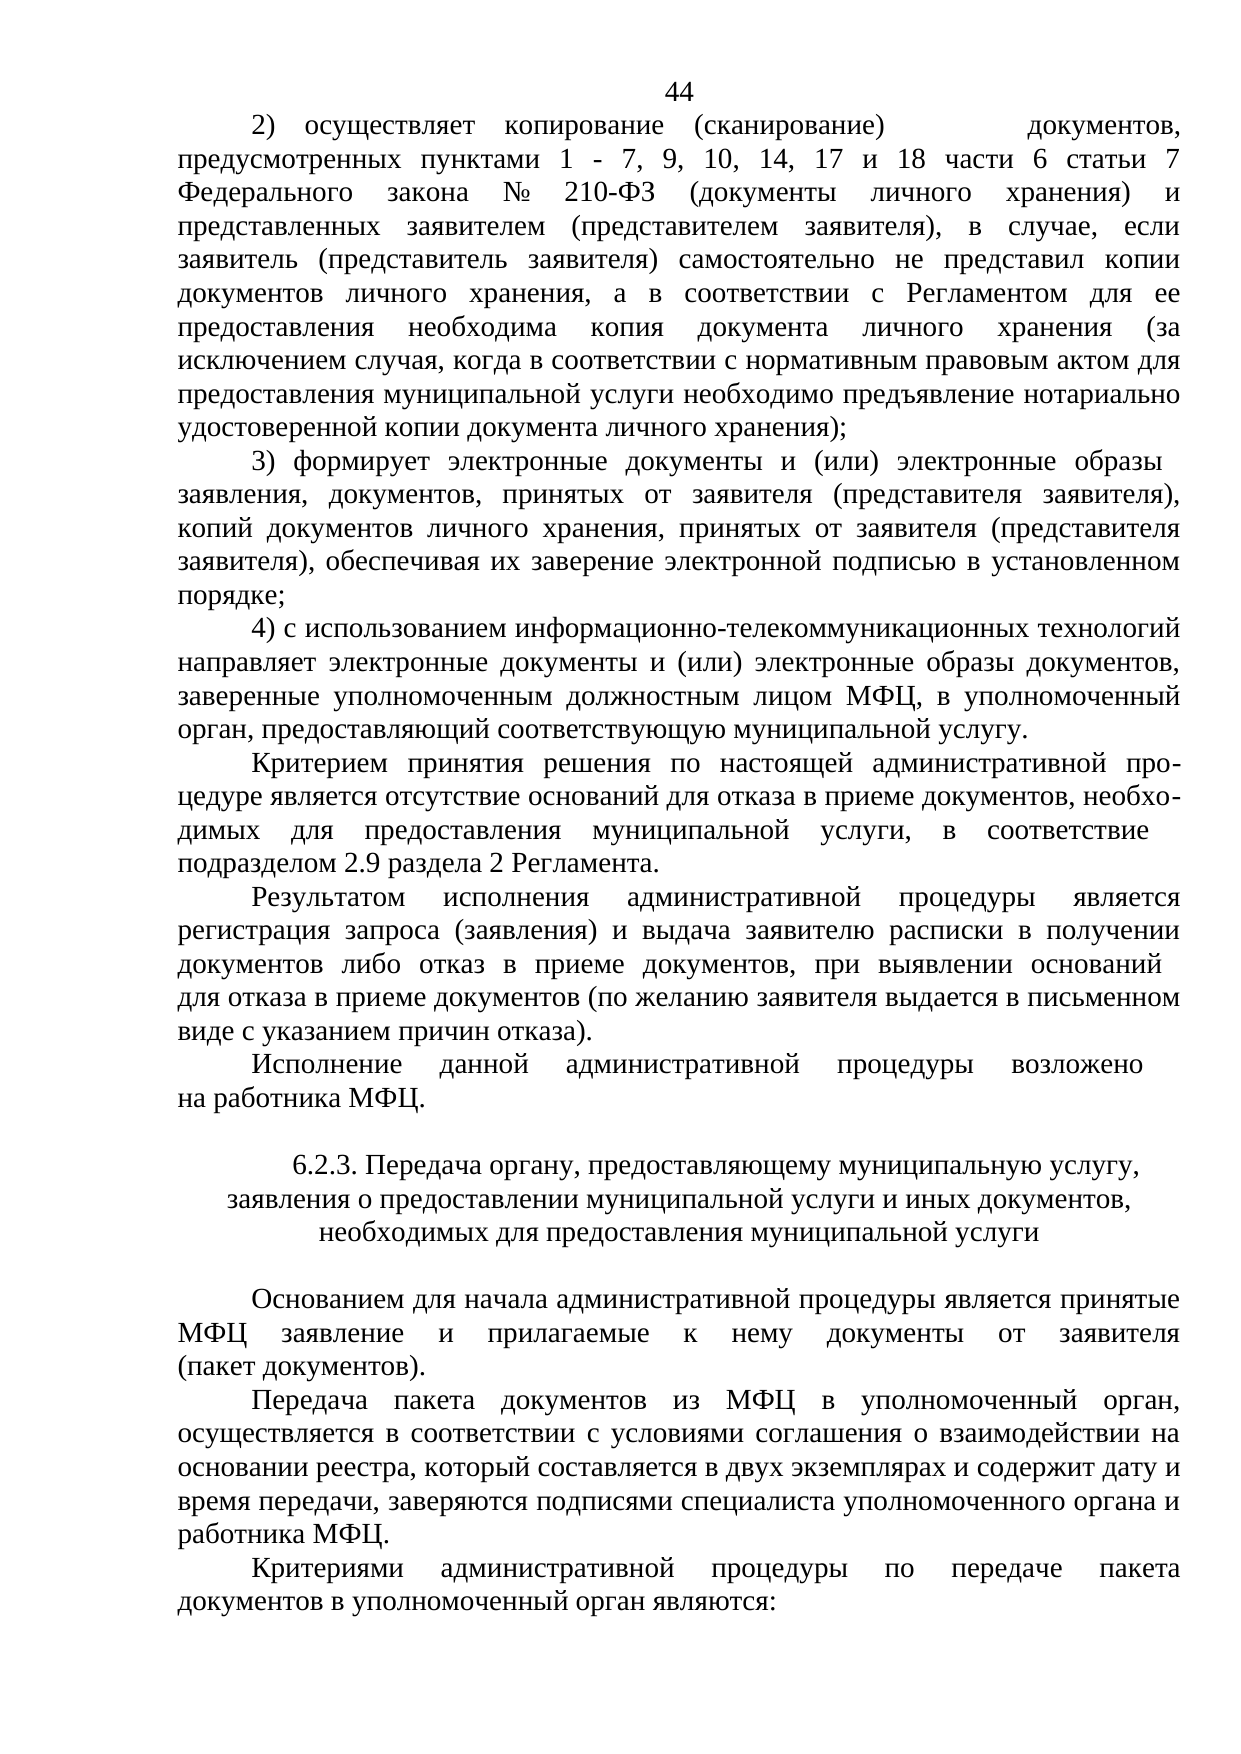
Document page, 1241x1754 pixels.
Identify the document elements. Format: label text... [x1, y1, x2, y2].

text Исполнение данной административной процедуры возложено на работника МФЦ. [177, 1047, 1181, 1114]
text Критериями административной процедуры по передаче пакета документов в уполномоченный орган являются: [177, 1550, 1181, 1617]
text 6.2.3. Передача органу, предоставляющему муниципальную услугу, заявления о предоставлении муниципальной услуги и иных документов, необходимых для предоставления муниципальной услуги [177, 1147, 1181, 1248]
text Результатом исполнения административной процедуры является регистрация запроса (заявления) и выдача заявителю расписки в получении документов либо отказ в приеме документов, при выявлении оснований для отказа в приеме документов (по желанию заявителя выдается в письменном виде с указанием причин отказа). [177, 879, 1181, 1047]
text Критерием принятия решения по настоящей административной процедуре является отсутствие оснований для отказа в приеме документов, необходимых для предоставления муниципальной услуги, в соответствие подразделом 2.9 раздела 2 Регламента. [177, 745, 1181, 879]
text 2) осуществляет копирование (сканирование) документов, предусмотренных пунктами 1 - 7, 9, 10, 14, 17 и 18 части 6 статьи 7 Федерального закона № 210-ФЗ (документы личного хранения) и представленных заявителем (представителем заявителя), в случае, если заявитель (представитель заявителя) самостоятельно не представил копии документов личного хранения, а в соответствии с Регламентом для ее предоставления необходима копия документа личного хранения (за исключением случая, когда в соответствии с нормативным правовым актом для предоставления муниципальной услуги необходимо предъявление нотариально удостоверенной копии документа личного хранения); [177, 107, 1181, 443]
text 4) с использованием информационно-телекоммуникационных технологий направляет электронные документы и (или) электронные образы документов, заверенные уполномоченным должностным лицом МФЦ, в уполномоченный орган, предоставляющий соответствующую муниципальной услугу. [177, 611, 1181, 745]
text Передача пакета документов из МФЦ в уполномоченный орган, осуществляется в соответствии с условиями соглашения о взаимодействии на основании реестра, который составляется в двух экземплярах и содержит дату и время передачи, заверяются подписями специалиста уполномоченного органа и работника МФЦ. [177, 1382, 1181, 1550]
text 3) формирует электронные документы и (или) электронные образы заявления, документов, принятых от заявителя (представителя заявителя), копий документов личного хранения, принятых от заявителя (представителя заявителя), обеспечивая их заверение электронной подписью в установленном порядке; [177, 443, 1181, 611]
text Основанием для начала административной процедуры является принятые МФЦ заявление и прилагаемые к нему документы от заявителя (пакет документов). [177, 1281, 1181, 1382]
